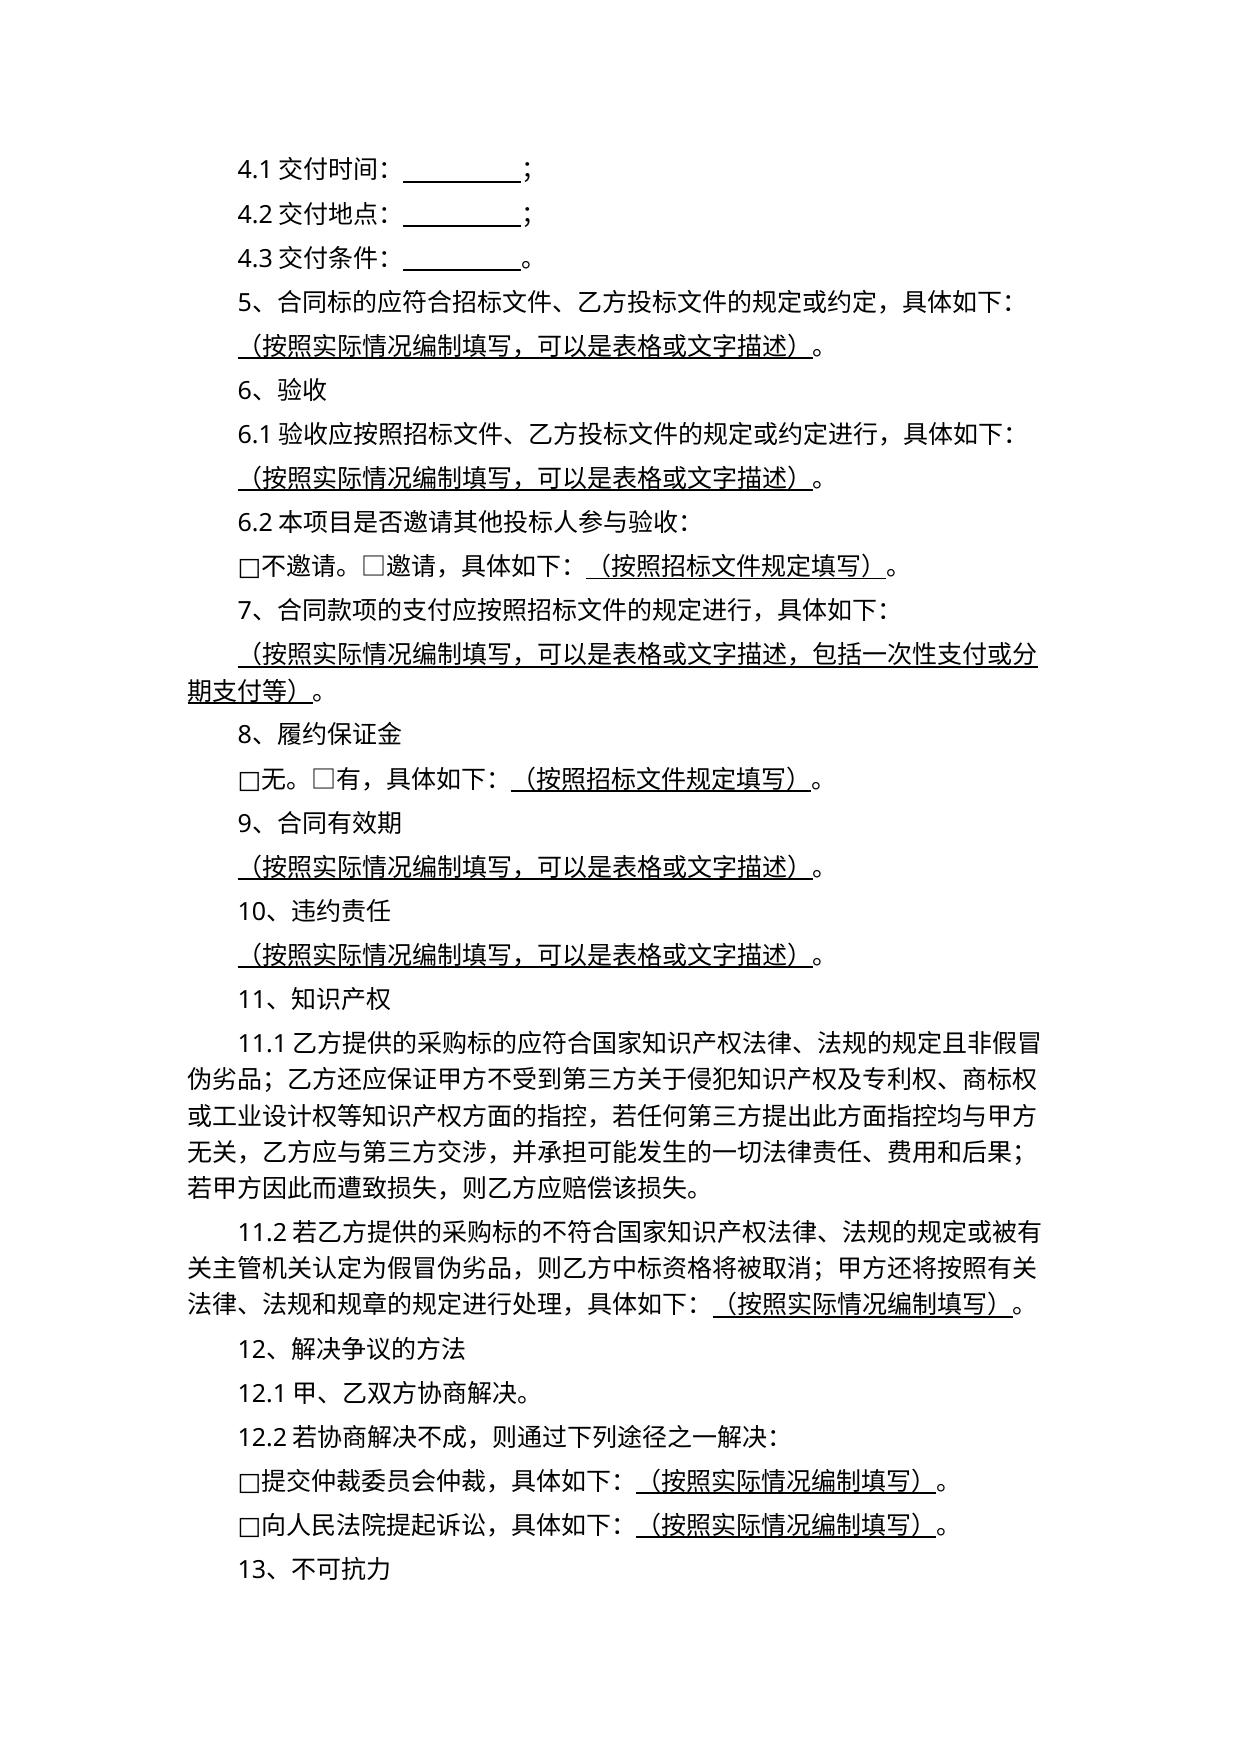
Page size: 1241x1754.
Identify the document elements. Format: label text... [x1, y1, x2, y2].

text 12.2若协商解决不成，则通过下列途径之一解决： [187, 1417, 1053, 1453]
text （按照实际情况编制填写，可以是表格或文字描述）。 [187, 847, 1053, 883]
text 6.1验收应按照招标文件、乙方投标文件的规定或约定进行，具体如下： [187, 414, 1053, 451]
text 11、知识产权 [187, 979, 1053, 1016]
text □不邀请。□邀请，具体如下：（按照招标文件规定填写）。 [187, 547, 1053, 583]
text 9、合同有效期 [187, 803, 1053, 839]
text 11.2若乙方提供的采购标的不符合国家知识产权法律、法规的规定或被有关主管机关认定为假冒伪劣品，则乙方中标资格将被取消；甲方还将按照有关法律、法规和规章的规定进行处理，具体如下：（按照实际情况编制填写）。 [187, 1212, 1053, 1321]
text （按照实际情况编制填写，可以是表格或文字描述）。 [187, 326, 1053, 362]
text 11.1乙方提供的采购标的应符合国家知识产权法律、法规的规定且非假冒伪劣品；乙方还应保证甲方不受到第三方关于侵犯知识产权及专利权、商标权或工业设计权等知识产权方面的指控，若任何第三方提出此方面指控均与甲方无关，乙方应与第三方交涉，并承担可能发生的一切法律责任、费用和后果；若甲方因此而遭致损失，则乙方应赔偿该损失。 [187, 1023, 1053, 1205]
text □向人民法院提起诉讼，具体如下：（按照实际情况编制填写）。 [187, 1505, 1053, 1542]
text 4.3交付条件： 。 [187, 238, 1053, 274]
text （按照实际情况编制填写，可以是表格或文字描述）。 [187, 935, 1053, 972]
text □提交仲裁委员会仲裁，具体如下：（按照实际情况编制填写）。 [187, 1461, 1053, 1497]
text 12.1甲、乙双方协商解决。 [187, 1373, 1053, 1409]
text 4.2交付地点： ； [187, 194, 1053, 230]
text 8、履约保证金 [187, 715, 1053, 751]
text 13、不可抗力 [187, 1549, 1053, 1586]
text 6.2本项目是否邀请其他投标人参与验收： [187, 502, 1053, 539]
text 10、违约责任 [187, 891, 1053, 927]
text 4.1交付时间： ； [187, 150, 1053, 186]
text □无。□有，具体如下：（按照招标文件规定填写）。 [187, 759, 1053, 795]
text （按照实际情况编制填写，可以是表格或文字描述）。 [187, 458, 1053, 495]
text （按照实际情况编制填写，可以是表格或文字描述，包括一次性支付或分期支付等）。 [187, 635, 1053, 707]
text 12、解决争议的方法 [187, 1329, 1053, 1365]
text 6、验收 [187, 370, 1053, 407]
text 5、合同标的应符合招标文件、乙方投标文件的规定或约定，具体如下： [187, 282, 1053, 318]
text 7、合同款项的支付应按照招标文件的规定进行，具体如下： [187, 591, 1053, 627]
